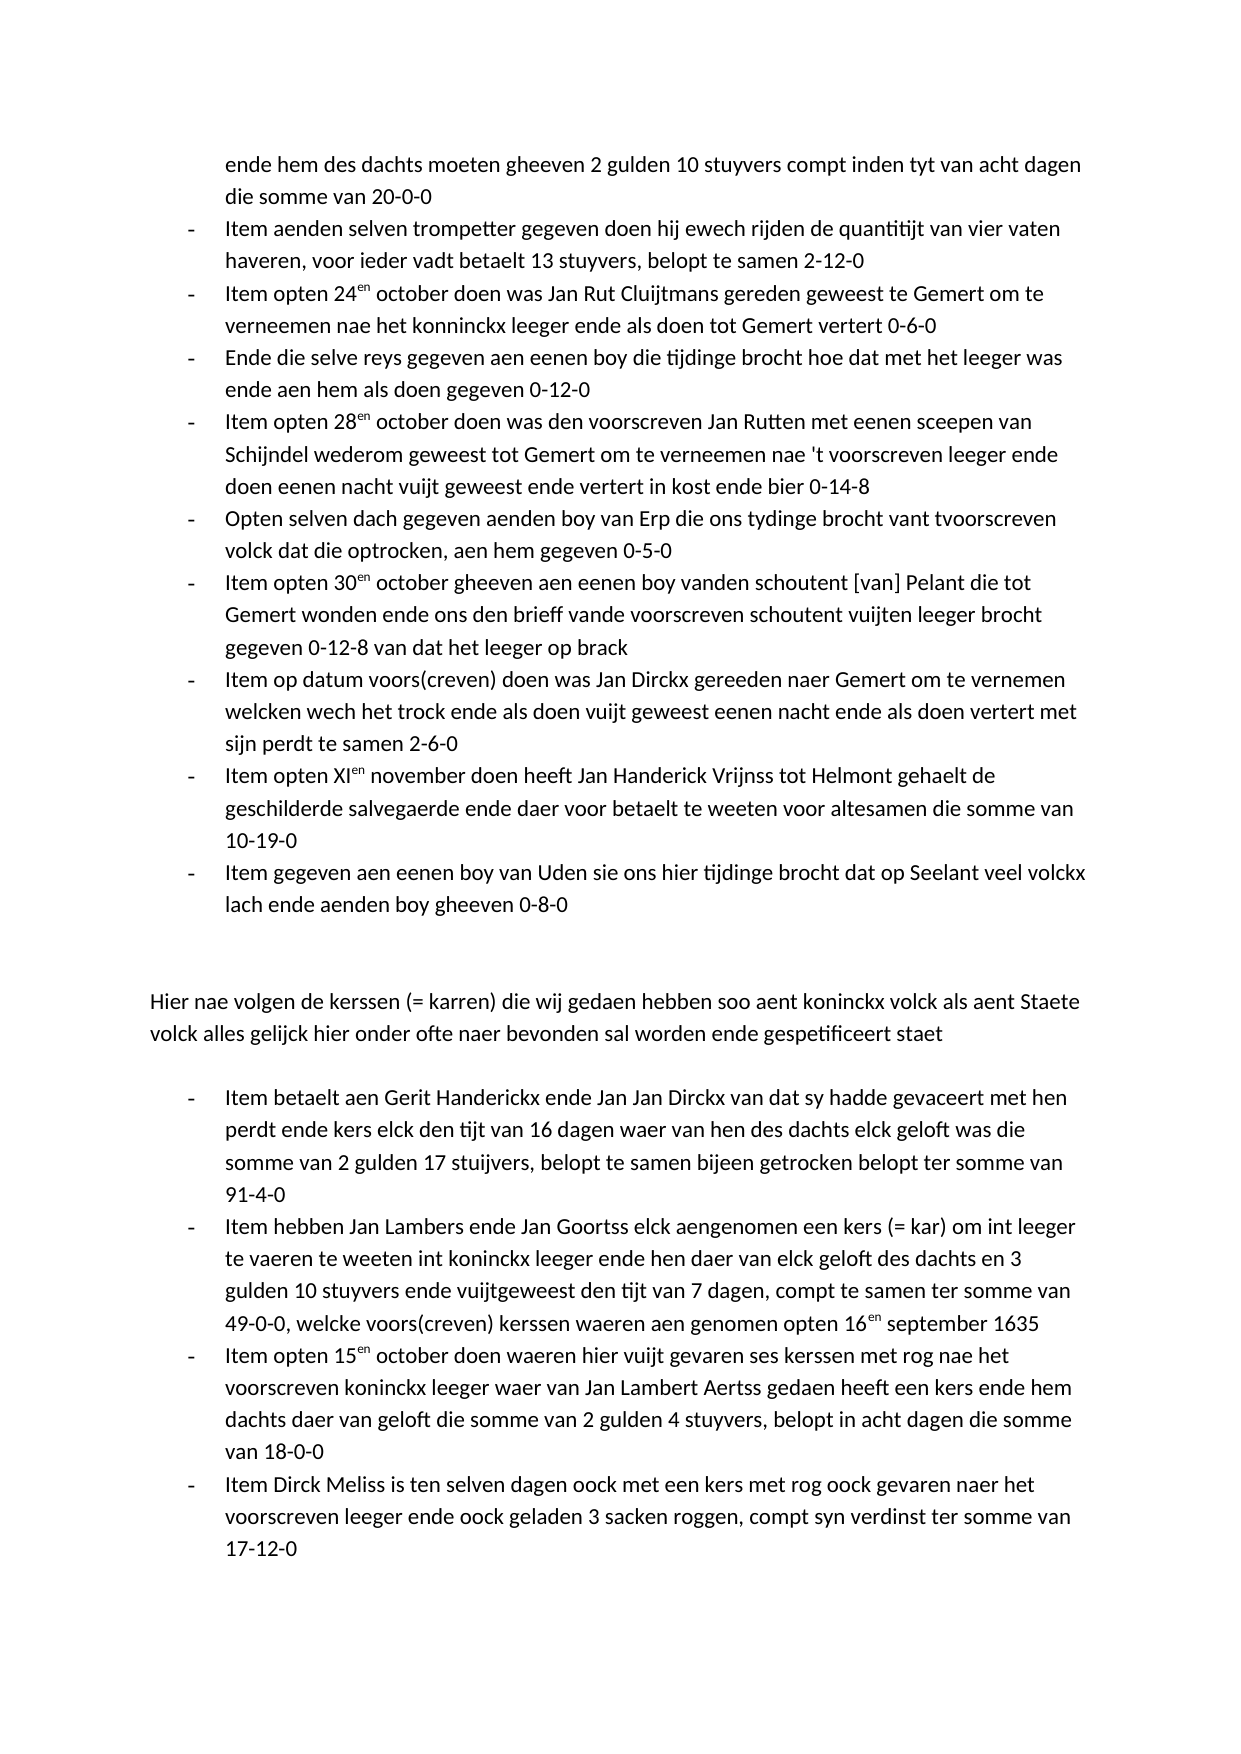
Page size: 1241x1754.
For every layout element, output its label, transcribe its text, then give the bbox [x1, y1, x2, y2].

list Item opten XIen november doen heeft Jan Handerick Vrijnss tot Helmont gehaelt de geschilderde salvegaerde ende daer voor betaelt te weeten voor altesamen die somme van 10-19-0 [187, 762, 1090, 854]
list Item gegeven aen eenen boy van Uden sie ons hier tijdinge brocht dat op Seelant veel volckx lach ende aenden boy gheeven 0-8-0 [187, 858, 1090, 918]
text Hier nae volgen de kerssen (= karren) die wij gedaen hebben soo aent koninckx volck als aent Staete volck alles gelijck hier onder ofte naer bevonden sal worden ende gespetificeert staet [150, 987, 1090, 1047]
list Item opten 30en october gheeven aen eenen boy vanden schoutent [van] Pelant die tot Gemert wonden ende ons den brieff vande voorscreven schoutent vuijten leeger brocht gegeven 0-12-8 van dat het leeger op brack [187, 568, 1090, 661]
list Item op datum voors(creven) doen was Jan Dirckx gereeden naer Gemert om te vernemen welcken wech het trock ende als doen vuijt geweest eenen nacht ende als doen vertert met sijn perdt te samen 2-6-0 [187, 665, 1090, 757]
list Item hebben Jan Lambers ende Jan Goortss elck aengenomen een kers (= kar) om int leeger te vaeren te weeten int koninckx leeger ende hen daer van elck geloft des dachts en 3 gulden 10 stuyvers ende vuijtgeweest den tijt van 7 dagen, compt te samen ter somme van 49-0-0, welcke voors(creven) kerssen waeren aen genomen opten 16en september 1635 [187, 1212, 1090, 1337]
list Item Dirck Meliss is ten selven dagen oock met een kers met rog oock gevaren naer het voorscreven leeger ende oock geladen 3 sacken roggen, compt syn verdinst ter somme van 17-12-0 [187, 1470, 1090, 1562]
list Item opten 15en october doen waeren hier vuijt gevaren ses kerssen met rog nae het voorscreven koninckx leeger waer van Jan Lambert Aertss gedaen heeft een kers ende hem dachts daer van geloft die somme van 2 gulden 4 stuyvers, belopt in acht dagen die somme van 18-0-0 [187, 1341, 1090, 1466]
list Opten selven dach gegeven aenden boy van Erp die ons tydinge brocht vant tvoorscreven volck dat die optrocken, aen hem gegeven 0-5-0 [187, 504, 1090, 564]
list Item opten 24en october doen was Jan Rut Cluijtmans gereden geweest te Gemert om te verneemen nae het konninckx leeger ende als doen tot Gemert vertert 0-6-0 [187, 279, 1090, 339]
list Item aenden selven trompetter gegeven doen hij ewech rijden de quantitijt van vier vaten haveren, voor ieder vadt betaelt 13 stuyvers, belopt te samen 2-12-0 [187, 214, 1090, 274]
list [187, 150, 1090, 210]
list Ende die selve reys gegeven aen eenen boy die tijdinge brocht hoe dat met het leeger was ende aen hem als doen gegeven 0-12-0 [187, 343, 1090, 403]
list Item opten 28en october doen was den voorscreven Jan Rutten met eenen sceepen van Schijndel wederom geweest tot Gemert om te verneemen nae 't voorscreven leeger ende doen eenen nacht vuijt geweest ende vertert in kost ende bier 0-14-8 [187, 407, 1090, 500]
list Item betaelt aen Gerit Handerickx ende Jan Jan Dirckx van dat sy hadde gevaceert met hen perdt ende kers elck den tijt van 16 dagen waer van hen des dachts elck geloft was die somme van 2 gulden 17 stuijvers, belopt te samen bijeen getrocken belopt ter somme van 91-4-0 [187, 1083, 1090, 1208]
